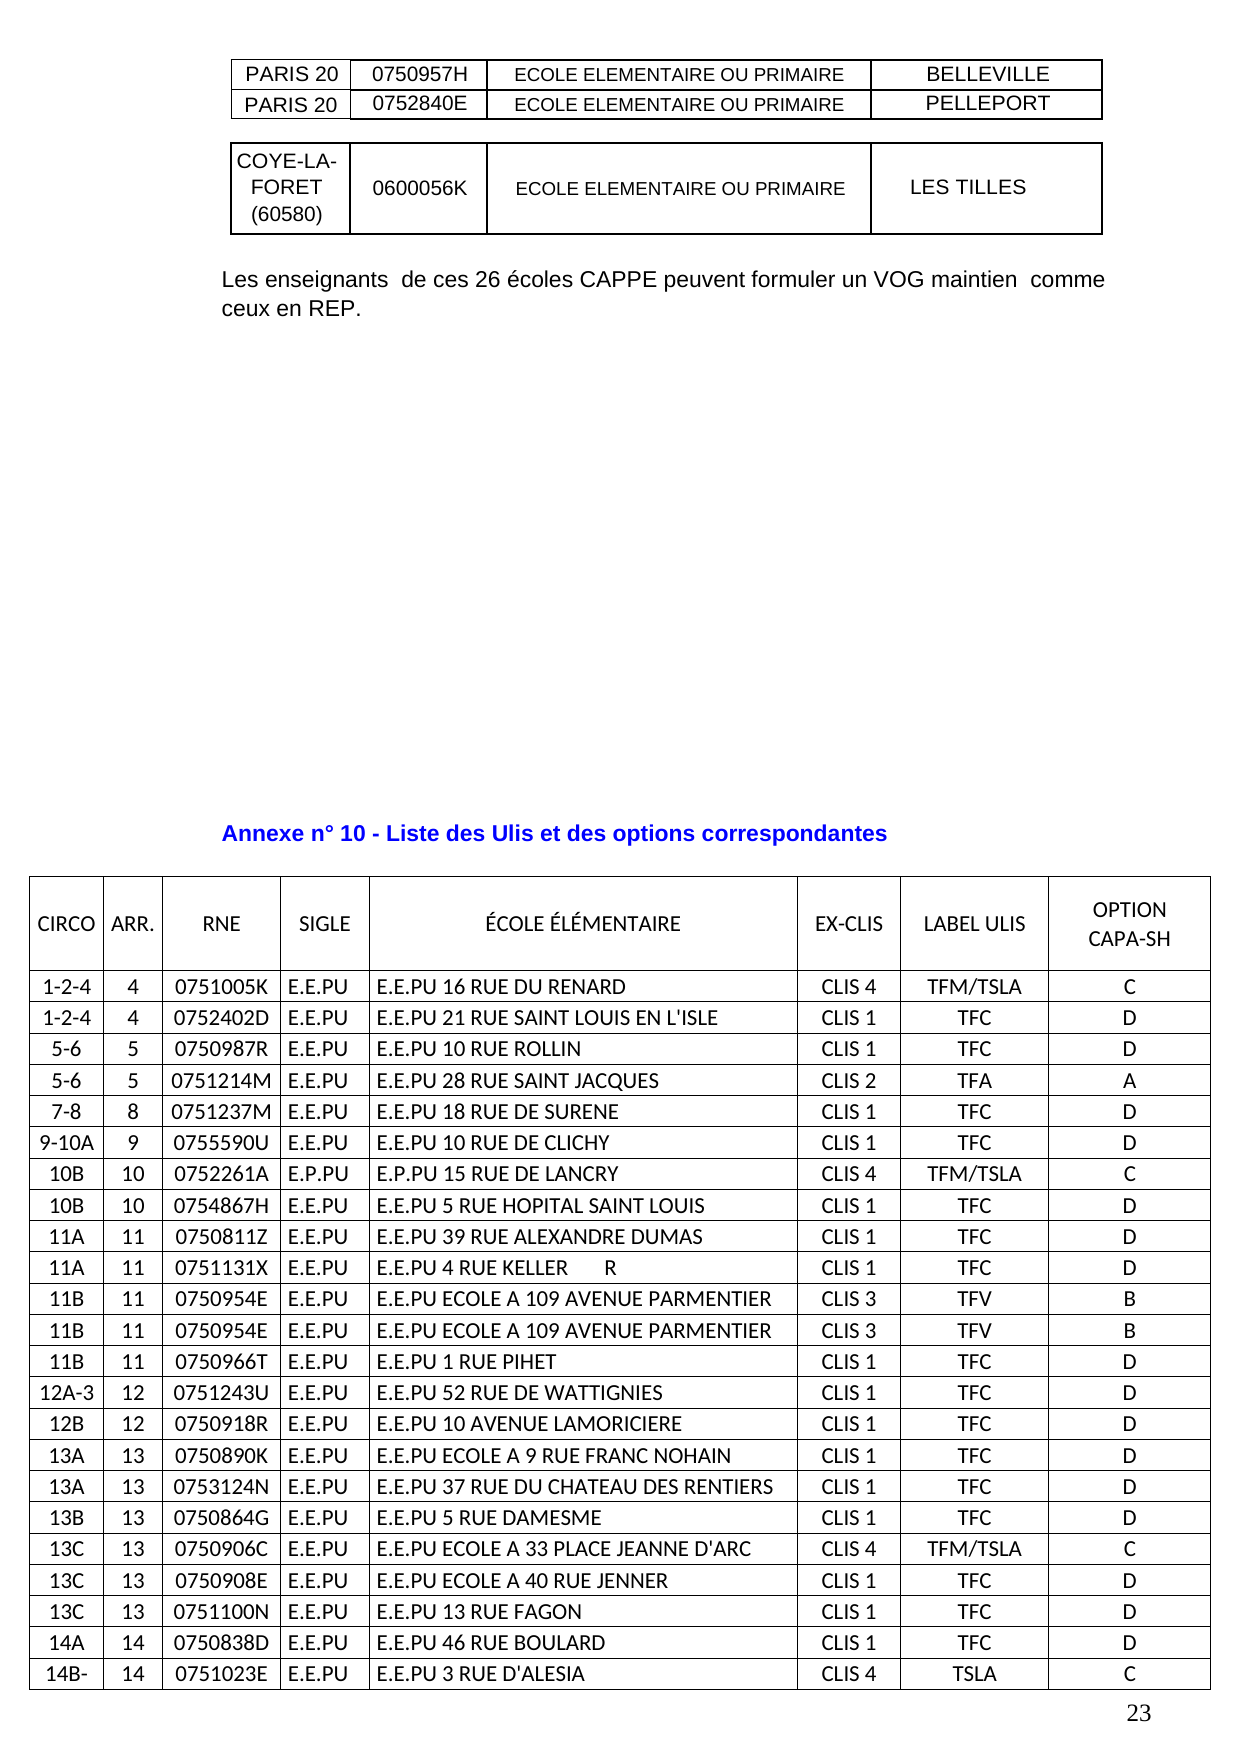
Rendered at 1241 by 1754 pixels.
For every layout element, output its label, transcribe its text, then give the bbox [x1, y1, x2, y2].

table_cell E.E.PU [281, 1252, 369, 1282]
table_cell TFC [901, 1627, 1048, 1657]
table_cell 5-6 [30, 1065, 103, 1095]
table_cell TFC [901, 1565, 1048, 1595]
table_cell TFC [901, 1252, 1048, 1282]
table_cell E.E.PU [281, 971, 369, 1001]
table_header ÉCOLE ÉLÉMENTAIRE [370, 877, 797, 970]
table_cell 0752402D [163, 1002, 280, 1032]
table_cell D [1049, 1565, 1210, 1595]
table_cell D [1049, 1346, 1210, 1376]
table_cell 11 [104, 1221, 162, 1251]
table_cell CLIS 3 [798, 1315, 900, 1345]
table_cell E.E.PU ECOLE A 40 RUE JENNER [370, 1565, 797, 1595]
table_cell 11B [30, 1346, 103, 1376]
table_cell E.E.PU [281, 1346, 369, 1376]
table_header LABEL ULIS [901, 877, 1048, 970]
table_cell D [1049, 1252, 1210, 1282]
table_cell 7-8 [30, 1096, 103, 1126]
table_cell E.P.PU [281, 1159, 369, 1189]
table_cell 13 [104, 1440, 162, 1470]
table_cell CLIS 1 [798, 1346, 900, 1376]
table_cell TFC [901, 1596, 1048, 1626]
table_cell 14 [104, 1659, 162, 1689]
table_cell 0750906C [163, 1534, 280, 1564]
table_cell 0753124N [163, 1471, 280, 1501]
table_cell CLIS 1 [798, 1252, 900, 1282]
table_cell E.E.PU 1 RUE PIHET [370, 1346, 797, 1376]
table_cell 13C [30, 1565, 103, 1595]
table_cell CLIS 4 [798, 1534, 900, 1564]
table_cell 0750918R [163, 1409, 280, 1439]
table_cell E.E.PU [281, 1127, 369, 1157]
table_cell 12 [104, 1409, 162, 1439]
table_cell TFC [901, 1471, 1048, 1501]
table_cell E.E.PU [281, 1315, 369, 1345]
table_cell CLIS 1 [798, 1002, 900, 1032]
table_cell 12 [104, 1377, 162, 1407]
table_cell 9-10A [30, 1127, 103, 1157]
table_cell TFC [901, 1002, 1048, 1032]
table_cell CLIS 1 [798, 1502, 900, 1532]
table_cell 0751131X [163, 1252, 280, 1282]
table_cell 14B-15A [30, 1659, 103, 1689]
table_cell 4 [104, 971, 162, 1001]
table_cell 0755590U [163, 1127, 280, 1157]
table_cell D [1049, 1096, 1210, 1126]
table_cell PELLEPORT [872, 91, 1101, 118]
table_cell PARIS 20 [232, 60, 350, 89]
table_cell 11B [30, 1315, 103, 1345]
table_cell E.E.PU [281, 1409, 369, 1439]
table_cell E.E.PU [281, 1034, 369, 1064]
table_cell 0750864G [163, 1502, 280, 1532]
table_cell D [1049, 1440, 1210, 1470]
table_cell TFM/TSLA [901, 971, 1048, 1001]
table_cell E.E.PU ECOLE A 109 AVENUE PARMENTIER [370, 1315, 797, 1345]
table_cell 11 [104, 1252, 162, 1282]
table_cell C [1049, 1534, 1210, 1564]
table_cell 12A-3 [30, 1377, 103, 1407]
table_cell TFC [901, 1034, 1048, 1064]
table_cell 0750908E [163, 1565, 280, 1595]
table_cell CLIS 2 [798, 1065, 900, 1095]
table_header COYE-LA-FORET (60580) [232, 144, 349, 232]
table_cell 0751214M [163, 1065, 280, 1095]
table_cell E.E.PU [281, 1565, 369, 1595]
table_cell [488, 61, 870, 89]
table_cell 0754867H [163, 1190, 280, 1220]
table_cell E.E.PU [281, 1096, 369, 1126]
table_header RNE [163, 877, 280, 970]
table_cell CLIS 4 [798, 971, 900, 1001]
table_cell D [1049, 1190, 1210, 1220]
table_cell 10B [30, 1190, 103, 1220]
table_cell E.E.PU 16 RUE DU RENARD [370, 971, 797, 1001]
table_cell 13C [30, 1596, 103, 1626]
table_cell 11A [30, 1221, 103, 1251]
table_cell 5 [104, 1034, 162, 1064]
text Annexe n° 10 - Liste des Ulis et des options correspondantes [221, 818, 1152, 847]
table_cell E.E.PU 5 RUE HOPITAL SAINT LOUIS [370, 1190, 797, 1220]
table_cell BELLEVILLE [872, 61, 1101, 89]
table_cell 0751005K [163, 971, 280, 1001]
table_cell CLIS 1 [798, 1377, 900, 1407]
table_cell 11 [104, 1284, 162, 1314]
table_cell 0751100N [163, 1596, 280, 1626]
table_cell C [1049, 1159, 1210, 1189]
table_cell TFC [901, 1127, 1048, 1157]
table_cell B [1049, 1315, 1210, 1345]
table_cell TFC [901, 1409, 1048, 1439]
table_cell 11B [30, 1284, 103, 1314]
table_header ECOLE ELEMENTAIRE OU PRIMAIRE [488, 144, 870, 232]
table_cell TFC [901, 1377, 1048, 1407]
table_cell 9 [104, 1127, 162, 1157]
table_cell D [1049, 1409, 1210, 1439]
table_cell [370, 1659, 797, 1689]
table_cell 13 [104, 1534, 162, 1564]
table_cell E.E.PU [281, 1627, 369, 1657]
table_cell 0752840E [351, 91, 486, 118]
table_cell D [1049, 1471, 1210, 1501]
table_cell 0750954E [163, 1315, 280, 1345]
table_cell 0751023E [163, 1659, 280, 1689]
table_cell E.E.PU 18 RUE DE SURENE [370, 1096, 797, 1126]
table_cell TFC [901, 1190, 1048, 1220]
table_cell 10B [30, 1159, 103, 1189]
table_cell 0750954E [163, 1284, 280, 1314]
table_cell 12B [30, 1409, 103, 1439]
table_cell 13B [30, 1502, 103, 1532]
table_cell E.E.PU 10 RUE DE CLICHY [370, 1127, 797, 1157]
table_cell 0750966T [163, 1346, 280, 1376]
table_cell 13 [104, 1596, 162, 1626]
table_cell 10 [104, 1159, 162, 1189]
table_cell 10 [104, 1190, 162, 1220]
table_cell E.E.PU [281, 1065, 369, 1095]
table_header 0600056K [351, 144, 486, 232]
table_cell E.E.PU ECOLE A 9 RUE FRANC NOHAIN [370, 1440, 797, 1470]
table_cell E.E.PU [281, 1596, 369, 1626]
table_cell TFM/TSLA [901, 1534, 1048, 1564]
table_cell E.E.PU 10 AVENUE LAMORICIERE [370, 1409, 797, 1439]
table_cell 14 [104, 1627, 162, 1657]
table_cell CLIS 1 [798, 1221, 900, 1251]
table_cell D [1049, 1127, 1210, 1157]
table_cell TFM/TSLA [901, 1159, 1048, 1189]
table_cell E.E.PU 21 RUE SAINT LOUIS EN L'ISLE [370, 1002, 797, 1032]
table_cell E.E.PU 39 RUE ALEXANDRE DUMAS [370, 1221, 797, 1251]
table_cell 11 [104, 1346, 162, 1376]
table_cell D [1049, 1502, 1210, 1532]
table_cell E.E.PU 52 RUE DE WATTIGNIES [370, 1377, 797, 1407]
table_cell 0751237M [163, 1096, 280, 1126]
table_cell E.E.PU [281, 1377, 369, 1407]
table_cell E.E.PU [281, 1221, 369, 1251]
table_cell 0750890K [163, 1440, 280, 1470]
table_cell 13 [104, 1565, 162, 1595]
table_cell 13 [104, 1502, 162, 1532]
table_cell D [1049, 1034, 1210, 1064]
table_cell E.E.PU ECOLE A 109 AVENUE PARMENTIER [370, 1284, 797, 1314]
table_cell 4 [104, 1002, 162, 1032]
table_cell CLIS 1 [798, 1627, 900, 1657]
table_cell E.E.PU [281, 1002, 369, 1032]
table_cell 11 [104, 1315, 162, 1345]
table_cell E.E.PU 5 RUE DAMESME [370, 1502, 797, 1532]
table_cell CLIS 1 [798, 1565, 900, 1595]
table_cell 1-2-4 [30, 1002, 103, 1032]
table_cell D [1049, 1377, 1210, 1407]
table_cell E.E.PU [281, 1659, 369, 1689]
table_cell 0750838D [163, 1627, 280, 1657]
table_cell 0751243U [163, 1377, 280, 1407]
table_cell TSLA [901, 1659, 1048, 1689]
table_cell 0750987R [163, 1034, 280, 1064]
table_cell E.E.PU 28 RUE SAINT JACQUES [370, 1065, 797, 1095]
table_cell E.E.PU [281, 1284, 369, 1314]
table_cell 5-6 [30, 1034, 103, 1064]
table_cell CLIS 1 [798, 1034, 900, 1064]
table_header OPTION CAPA-SH [1049, 877, 1210, 970]
table_cell CLIS 1 [798, 1096, 900, 1126]
table_cell E.E.PU [281, 1502, 369, 1532]
table_cell 13A [30, 1471, 103, 1501]
table_cell TFC [901, 1502, 1048, 1532]
table_cell CLIS 1 [798, 1440, 900, 1470]
table_cell E.E.PU 37 RUE DU CHATEAU DES RENTIERS [370, 1471, 797, 1501]
table_cell CLIS 4 [798, 1659, 900, 1689]
table_cell E.E.PU 4 RUE KELLER R [370, 1252, 797, 1282]
table_header CIRCO [30, 877, 103, 970]
table_cell CLIS 1 [798, 1471, 900, 1501]
table_cell E.E.PU [281, 1534, 369, 1564]
table_cell E.E.PU [281, 1190, 369, 1220]
table_cell A [1049, 1065, 1210, 1095]
table_cell CLIS 1 [798, 1127, 900, 1157]
table_cell 1-2-4 [30, 971, 103, 1001]
table_cell E.E.PU 13 RUE FAGON [370, 1596, 797, 1626]
text Les enseignants de ces 26 écoles CAPPE peuvent formuler un VOG maintien comme ceux en REP. [221, 264, 1152, 322]
table_cell 0750811Z [163, 1221, 280, 1251]
table_header LES TILLES [872, 144, 1101, 232]
table_cell 13 [104, 1471, 162, 1501]
table_cell 8 [104, 1096, 162, 1126]
table_cell 13A [30, 1440, 103, 1470]
table_cell D [1049, 1002, 1210, 1032]
table_cell TFC [901, 1346, 1048, 1376]
table_cell 0750957H [351, 61, 486, 89]
table_cell 0752261A [163, 1159, 280, 1189]
table_cell TFV [901, 1315, 1048, 1345]
table_cell B [1049, 1284, 1210, 1314]
table_cell TFV [901, 1284, 1048, 1314]
table_cell E.E.PU [281, 1440, 369, 1470]
table_cell 11A [30, 1252, 103, 1282]
table_cell C [1049, 1659, 1210, 1689]
table_cell E.E.PU 10 RUE ROLLIN [370, 1034, 797, 1064]
table_cell CLIS 1 [798, 1190, 900, 1220]
table_cell 5 [104, 1065, 162, 1095]
table_cell E.P.PU 15 RUE DE LANCRY [370, 1159, 797, 1189]
table_header EX-CLIS [798, 877, 900, 970]
table_cell TFA [901, 1065, 1048, 1095]
table_cell E.E.PU 46 RUE BOULARD [370, 1627, 797, 1657]
table_cell TFC [901, 1096, 1048, 1126]
table_cell CLIS 4 [798, 1159, 900, 1189]
table_header ARR. [104, 877, 162, 970]
table_cell TFC [901, 1221, 1048, 1251]
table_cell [488, 91, 870, 118]
table_cell CLIS 3 [798, 1284, 900, 1314]
table_cell CLIS 1 [798, 1409, 900, 1439]
table_cell D [1049, 1596, 1210, 1626]
table_cell 14A [30, 1627, 103, 1657]
table_cell TFC [901, 1440, 1048, 1470]
table_cell E.E.PU ECOLE A 33 PLACE JEANNE D'ARC [370, 1534, 797, 1564]
table_cell PARIS 20 [232, 90, 350, 118]
table_cell E.E.PU [281, 1471, 369, 1501]
table_cell 13C [30, 1534, 103, 1564]
table_cell D [1049, 1627, 1210, 1657]
table_cell D [1049, 1221, 1210, 1251]
table_cell C [1049, 971, 1210, 1001]
table_header SIGLE [281, 877, 369, 970]
table_cell CLIS 1 [798, 1596, 900, 1626]
